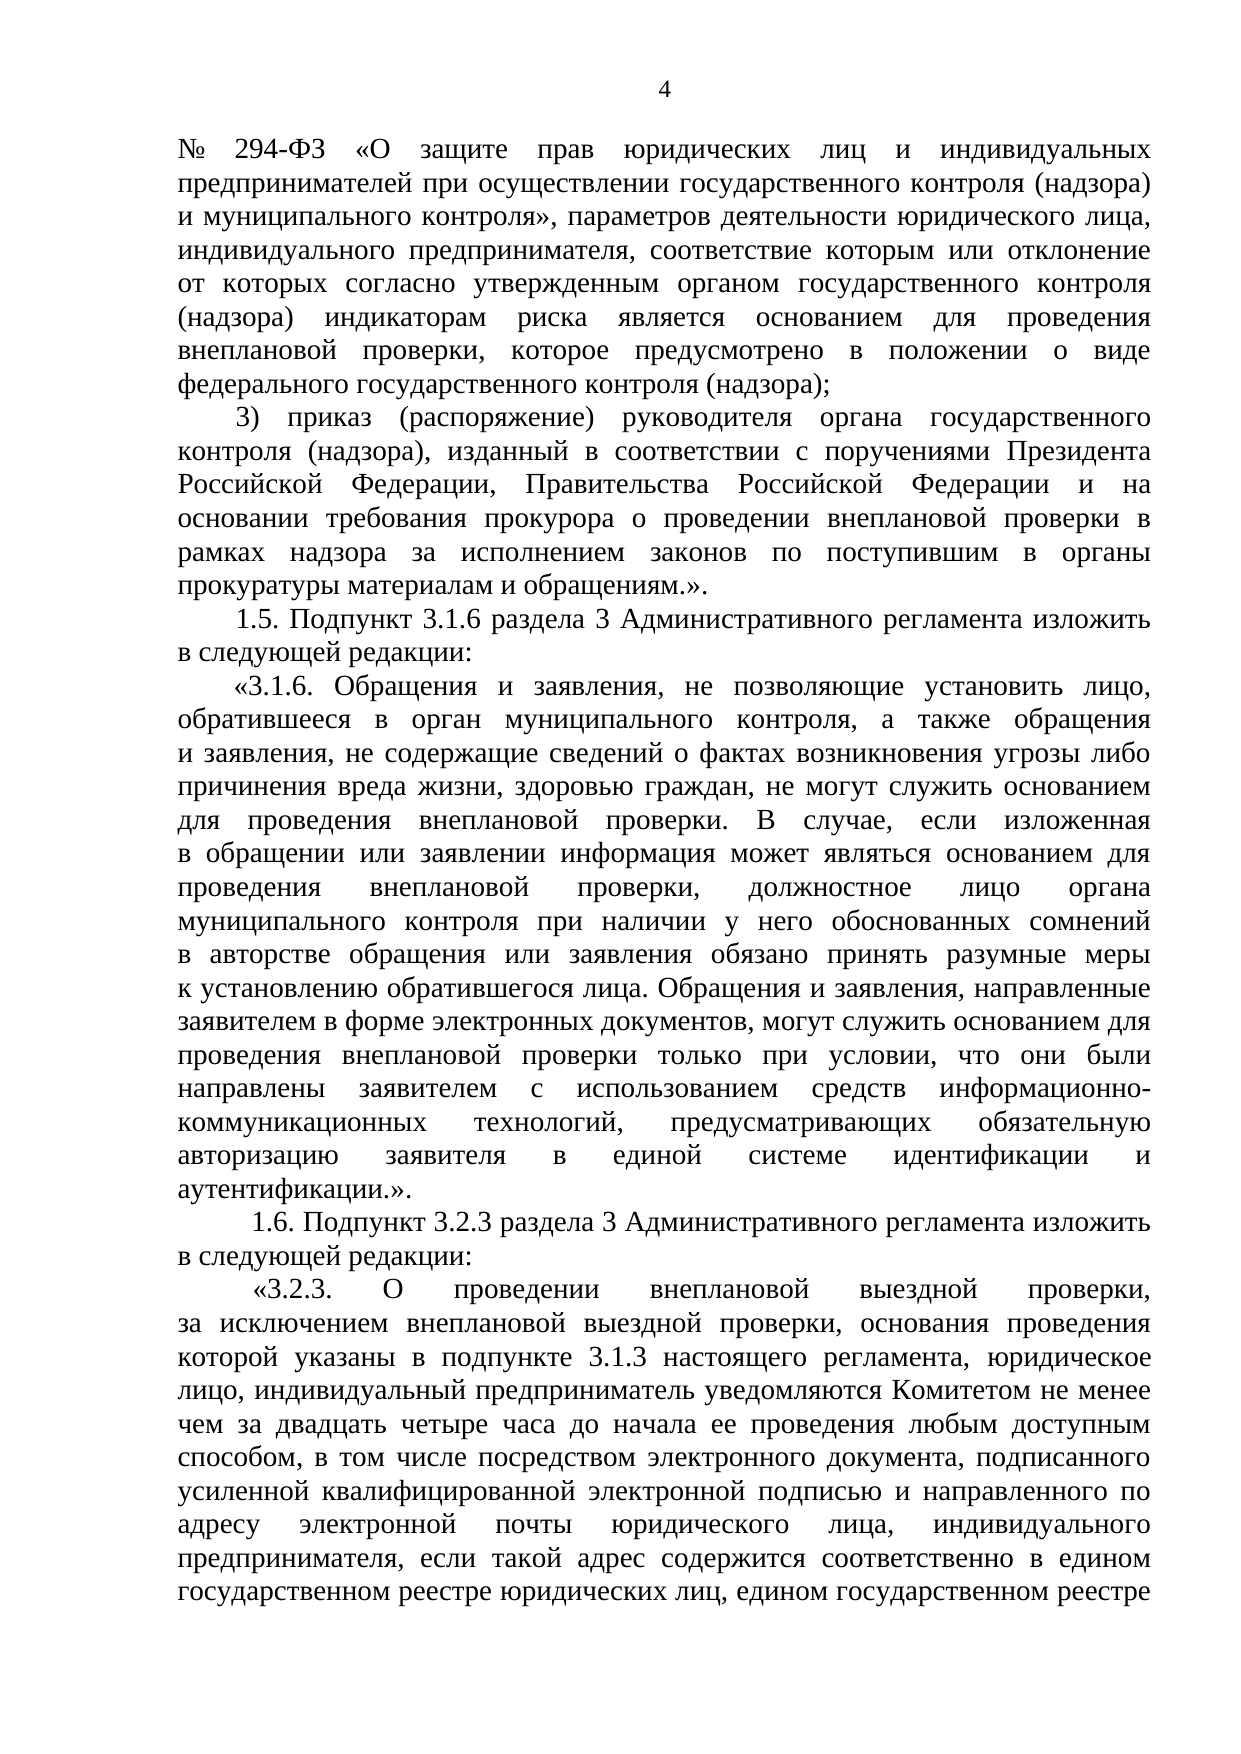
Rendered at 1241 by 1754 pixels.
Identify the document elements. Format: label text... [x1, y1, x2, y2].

text 3) приказ (распоряжение) руководителя органа государственного контроля (надзора), изданный в соответствии с поручениями Президента Российской Федерации, Правительства Российской Федерации и на основании требования прокурора о проведении внеплановой проверки в рамках надзора за исполнением законов по поступившим в органы прокуратуры материалам и обращениям.». [177, 399, 1152, 601]
text 1.6. Подпункт 3.2.3 раздела 3 Административного регламента изложить в следующей редакции: [177, 1204, 1152, 1272]
text «3.1.6. Обращения и заявления, не позволяющие установить лицо, обратившееся в орган муниципального контроля, а также обращения и заявления, не содержащие сведений о фактах возникновения угрозы либо причинения вреда жизни, здоровью граждан, не могут служить основанием для проведения внеплановой проверки. В случае, если изложенная в обращении или заявлении информация может являться основанием для проведения внеплановой проверки, должностное лицо органа муниципального контроля при наличии у него обоснованных сомнений в авторстве обращения или заявления обязано принять разумные меры к установлению обратившегося лица. Обращения и заявления, направленные заявителем в форме электронных документов, могут служить основанием для проведения внеплановой проверки только при условии, что они были направлены заявителем с использованием средств информационно-коммуникационных технологий, предусматривающих обязательную авторизацию заявителя в единой системе идентификации и аутентификации.». [177, 668, 1152, 1204]
text 1.5. Подпункт 3.1.6 раздела 3 Административного регламента изложить в следующей редакции: [177, 601, 1152, 668]
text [177, 131, 1152, 399]
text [177, 1272, 1152, 1607]
